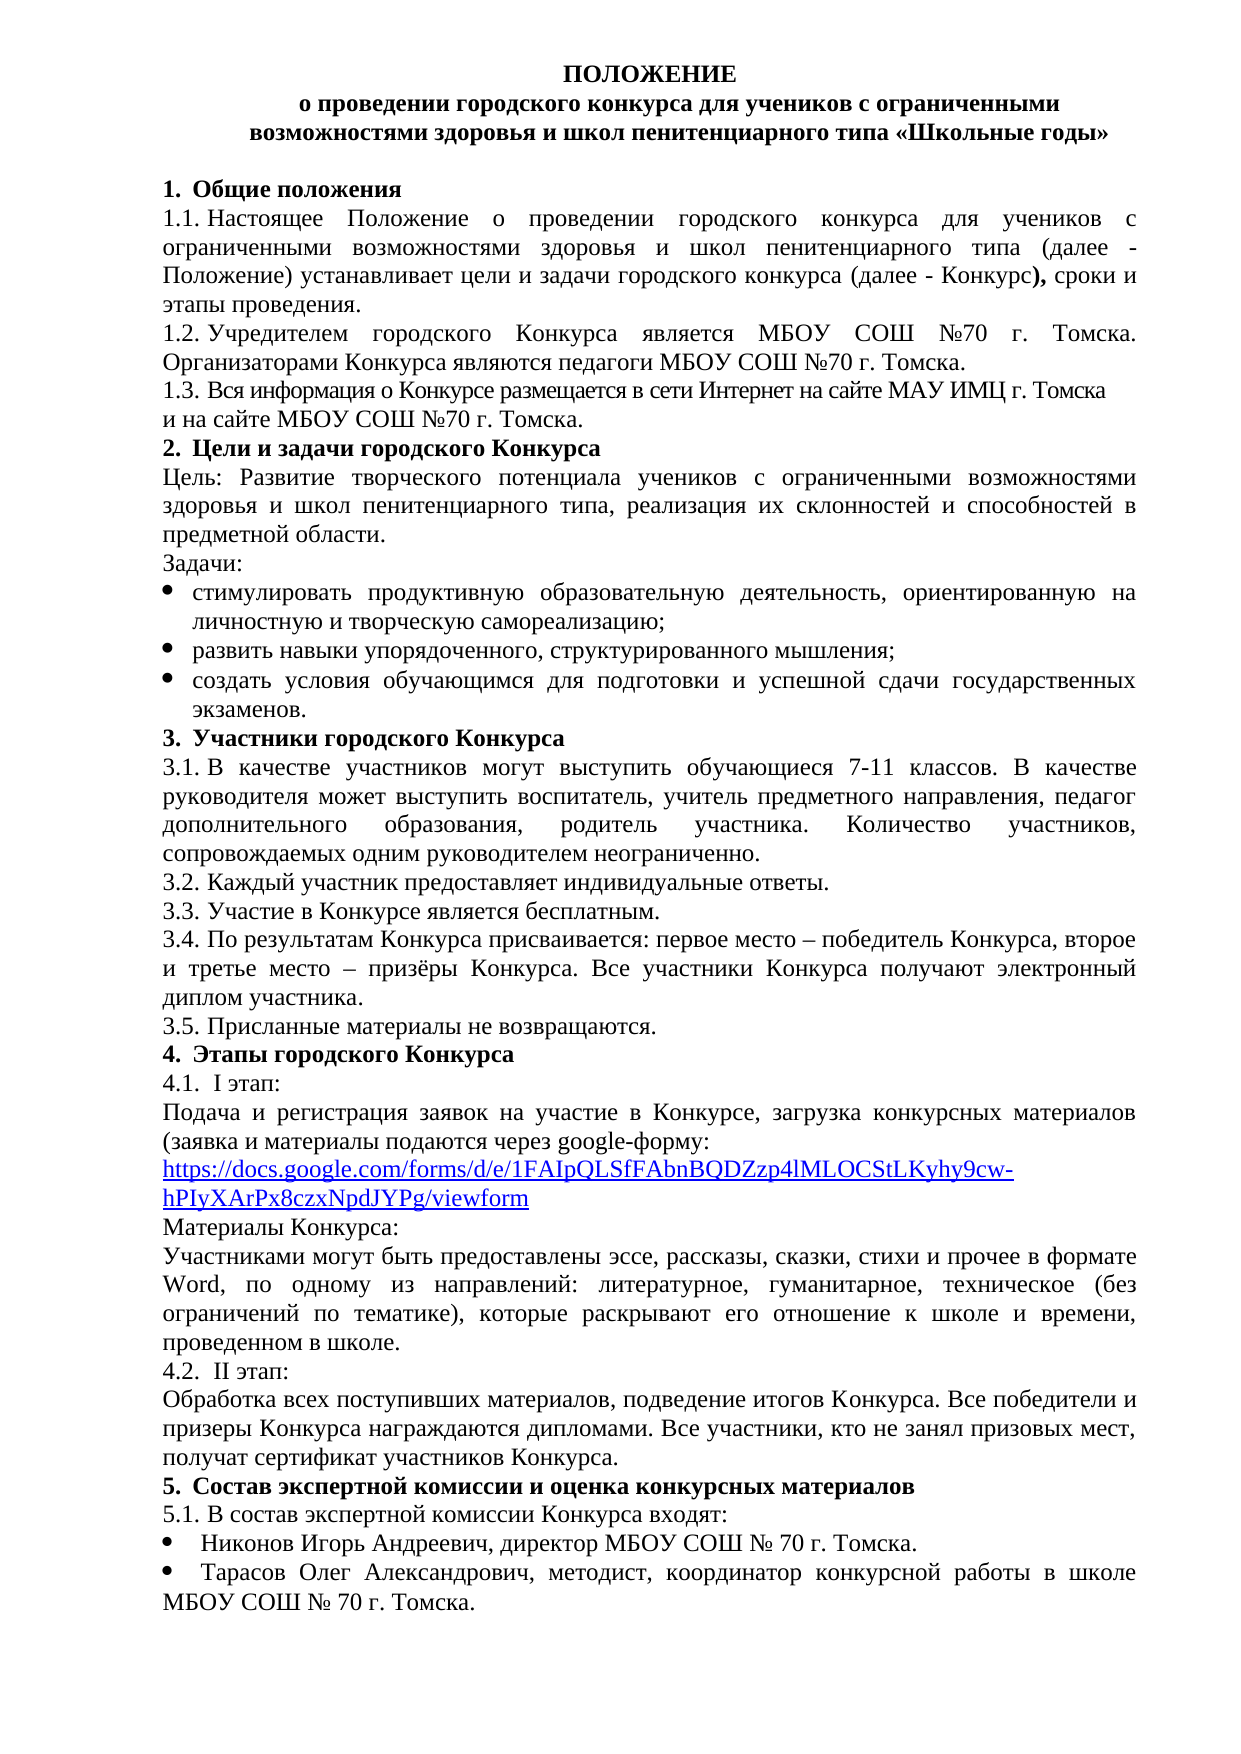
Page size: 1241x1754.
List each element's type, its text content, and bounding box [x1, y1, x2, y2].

list Обработка всех поступивших материалов, подведение итогов Конкурса. Все победители и призеры Конкурса награждаются дипломами. Все участники, кто не занял призовых мест, получат сертификат участников Конкурса. [162, 1384, 1137, 1471]
text о проведении городского конкурса для учеников с ограниченными возможностями здоровья и школ пенитенциарного типа «Школьные годы» [222, 88, 1137, 145]
list Каждый участник предоставляет индивидуальные ответы. [162, 867, 1137, 896]
text Задачи: [162, 548, 1137, 577]
list По результатам Конкурса присваивается: первое место – победитель Конкурса, второе и третье место – призёры Конкурса. Все участники Конкурса получают электронный диплом участника. [162, 924, 1137, 1011]
list Этапы городского Конкурса [162, 1039, 1137, 1068]
list создать условия обучающимся для подготовки и успешной сдачи государственных экзаменов. [162, 665, 1137, 723]
text Цель: Развитие творческого потенциала учеников с ограниченными возможностями здоровья и школ пенитенциарного типа, реализация их склонностей и способностей в предметной области. [162, 462, 1137, 548]
list Состав экспертной комиссии и оценка конкурсных материалов [162, 1471, 1137, 1499]
list Участие в Конкурсе является бесплатным. [162, 896, 1137, 924]
list Подача и регистрация заявок на участие в Конкурсе, загрузка конкурсных материалов (заявка и материалы подаются через google-форму: [162, 1097, 1137, 1154]
list II этап: [162, 1356, 1137, 1384]
list I этап: [162, 1068, 1137, 1097]
list стимулировать продуктивную образовательную деятельность, ориентированную на личностную и творческую самореализацию; [162, 577, 1137, 635]
list Общие положения [162, 174, 1137, 203]
text ПОЛОЖЕНИЕ [162, 59, 1137, 88]
list В состав экспертной комиссии Конкурса входят: [162, 1499, 1137, 1528]
list Настоящее Положение о проведении городского конкурса для учеников с ограниченными возможностями здоровья и школ пенитенциарного типа (далее - Положение) устанавливает цели и задачи городского конкурса (далее - Конкурс), сроки и этапы проведения. [162, 203, 1137, 318]
list Материалы Конкурса: [162, 1212, 1137, 1241]
list Вся информация о Конкурсе размещается в сети Интернет на сайте МАУ ИМЦ г. Томска и на сайте МБОУ СОШ №70 г. Томска. [162, 375, 1107, 433]
list развить навыки упорядоченного, структурированного мышления; [162, 635, 1137, 665]
list Никонов Игорь Андреевич, директор МБОУ СОШ № 70 г. Томска. [162, 1528, 1137, 1557]
list Цели и задачи городского Конкурса [162, 433, 1137, 462]
list Тарасов Олег Александрович, методист, координатор конкурсной работы в школе МБОУ СОШ № 70 г. Томска. [162, 1557, 1137, 1616]
list Учредителем городского Конкурса является МБОУ СОШ №70 г. Томска. Организаторами Конкурса являются педагоги МБОУ СОШ №70 г. Томска. [162, 318, 1137, 375]
list Участниками могут быть предоставлены эссе, рассказы, сказки, стихи и прочее в формате Word, по одному из направлений: литературное, гуманитарное, техническое (без ограничений по тематике), которые раскрывают его отношение к школе и времени, проведенном в школе. [162, 1241, 1137, 1356]
list В качестве участников могут выступить обучающиеся 7-11 классов. В качестве руководителя может выступить воспитатель, учитель предметного направления, педагог дополнительного образования, родитель участника. Количество участников, сопровождаемых одним руководителем неограниченно. [162, 752, 1137, 867]
list Присланные материалы не возвращаются. [162, 1011, 1137, 1039]
list https://docs.google.com/forms/d/e/1FAIpQLSfFAbnBQDZzp4lMLOCStLKyhy9cw-hPIyXArPx8czxNpdJYPg/viewform [162, 1154, 1137, 1212]
list Участники городского Конкурса [162, 723, 1137, 752]
